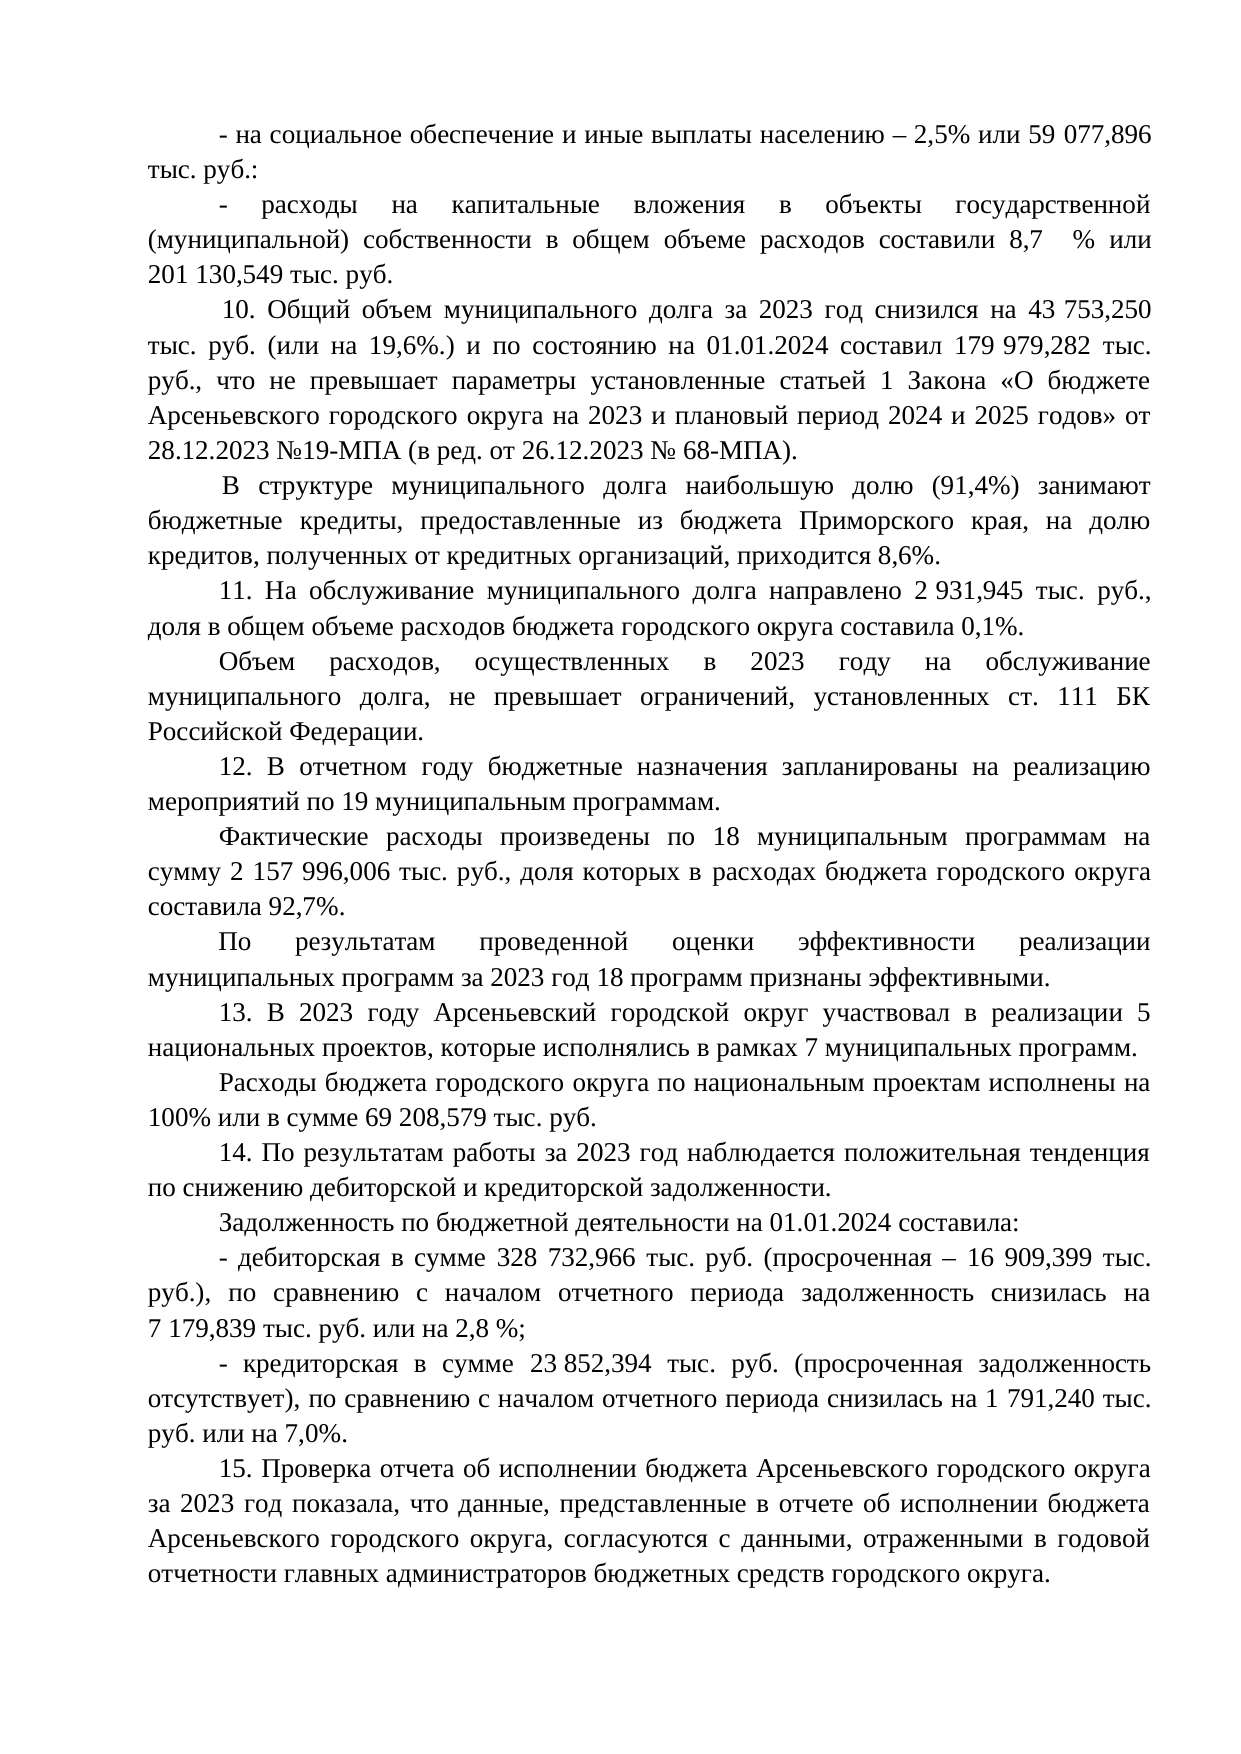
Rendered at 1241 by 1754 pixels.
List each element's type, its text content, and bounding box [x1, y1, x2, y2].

text Фактические расходы произведены по 18 муниципальным программам на сумму 2 157 996,006 тыс. руб., доля которых в расходах бюджета городского округа составила 92,7%. [148, 820, 1152, 922]
text По результатам проведенной оценки эффективности реализации муниципальных программ за 2023 год 18 программ признаны эффективными. [148, 926, 1152, 992]
text 10. Общий объем муниципального долга за 2023 год снизился на 43 753,250 тыс. руб. (или на 19,6%.) и по состоянию на 01.01.2024 составил 179 979,282 тыс. руб., что не превышает параметры установленные статьей 1 Закона «О бюджете Арсеньевского городского округа на 2023 и плановый период 2024 и 2025 годов» от 28.12.2023 №19-МПА (в ред. от 26.12.2023 № 68-МПА). [148, 294, 1152, 465]
text 12. В отчетном году бюджетные назначения запланированы на реализацию мероприятий по 19 муниципальным программам. [148, 750, 1152, 816]
text Объем расходов, осуществленных в 2023 году на обслуживание муниципального долга, не превышает ограничений, установленных ст. 111 БК Российской Федерации. [148, 645, 1152, 746]
text Задолженность по бюджетной деятельности на 01.01.2024 составила: [148, 1206, 1152, 1237]
text - на социальное обеспечение и иные выплаты населению – 2,5% или 59 077,896 тыс. руб.: [148, 118, 1152, 184]
text 14. По результатам работы за 2023 год наблюдается положительная тенденция по снижению дебиторской и кредиторской задолженности. [148, 1136, 1152, 1202]
text 11. На обслуживание муниципального долга направлено 2 931,945 тыс. руб., доля в общем объеме расходов бюджета городского округа составила 0,1%. [148, 574, 1152, 641]
text 13. В 2023 году Арсеньевский городской округ участвовал в реализации 5 национальных проектов, которые исполнялись в рамках 7 муниципальных программ. [148, 996, 1152, 1062]
text Расходы бюджета городского округа по национальным проектам исполнены на 100% или в сумме 69 208,579 тыс. руб. [148, 1066, 1152, 1132]
text В структуре муниципального долга наибольшую долю (91,4%) занимают бюджетные кредиты, предоставленные из бюджета Приморского края, на долю кредитов, полученных от кредитных организаций, приходится 8,6%. [148, 469, 1152, 571]
text - дебиторская в сумме 328 732,966 тыс. руб. (просроченная – 16 909,399 тыс. руб.), по сравнению с началом отчетного периода задолженность снизилась на 7 179,839 тыс. руб. или на 2,8 %; [148, 1241, 1152, 1343]
text - кредиторская в сумме 23 852,394 тыс. руб. (просроченная задолженность отсутствует), по сравнению с началом отчетного периода снизилась на 1 791,240 тыс. руб. или на 7,0%. [148, 1347, 1152, 1448]
text 15. Проверка отчета об исполнении бюджета Арсеньевского городского округа за 2023 год показала, что данные, представленные в отчете об исполнении бюджета Арсеньевского городского округа, согласуются с данными, отраженными в годовой отчетности главных администраторов бюджетных средств городского округа. [148, 1452, 1152, 1588]
text - расходы на капитальные вложения в объекты государственной (муниципальной) собственности в общем объеме расходов составили 8,7 % или 201 130,549 тыс. руб. [148, 188, 1152, 290]
